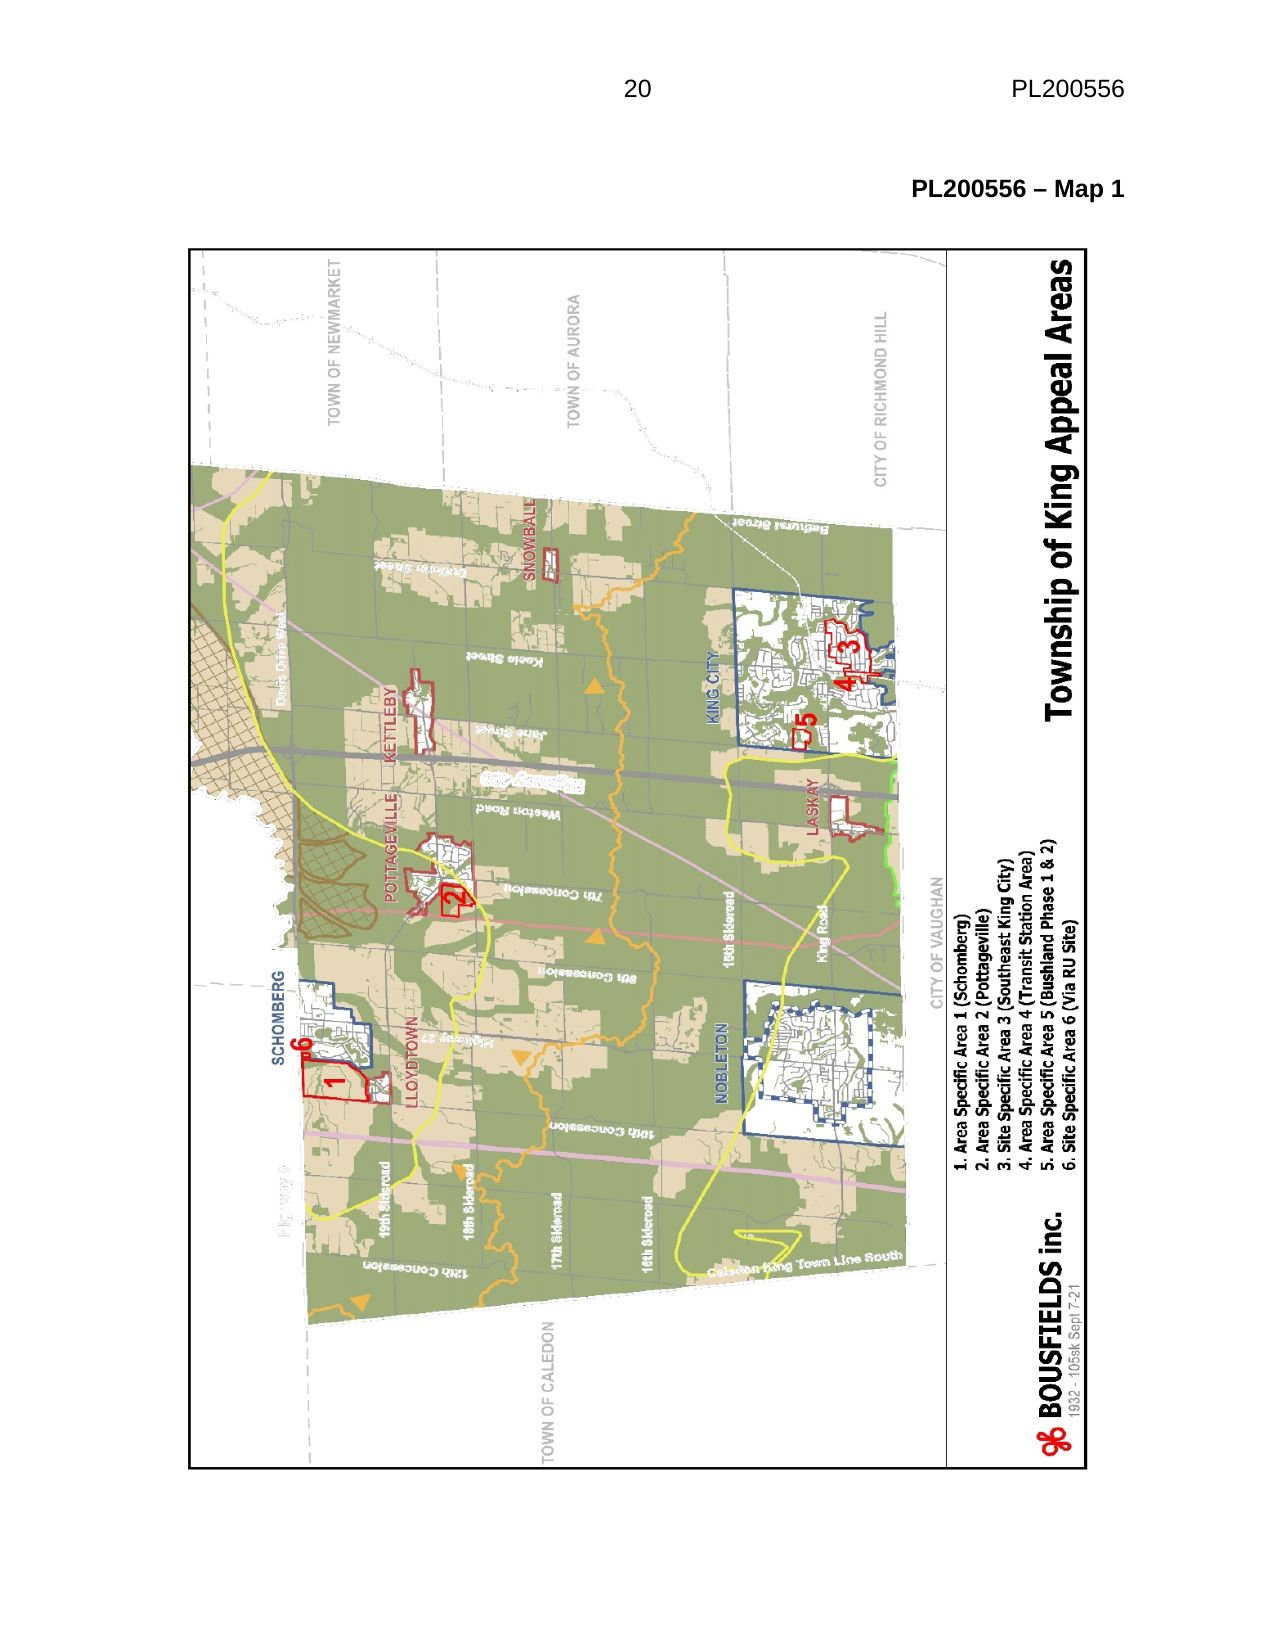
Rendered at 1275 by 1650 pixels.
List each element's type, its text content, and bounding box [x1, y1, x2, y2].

list PL200556 – Map 1 [150, 174, 1125, 203]
picture [152, 208, 1124, 1508]
